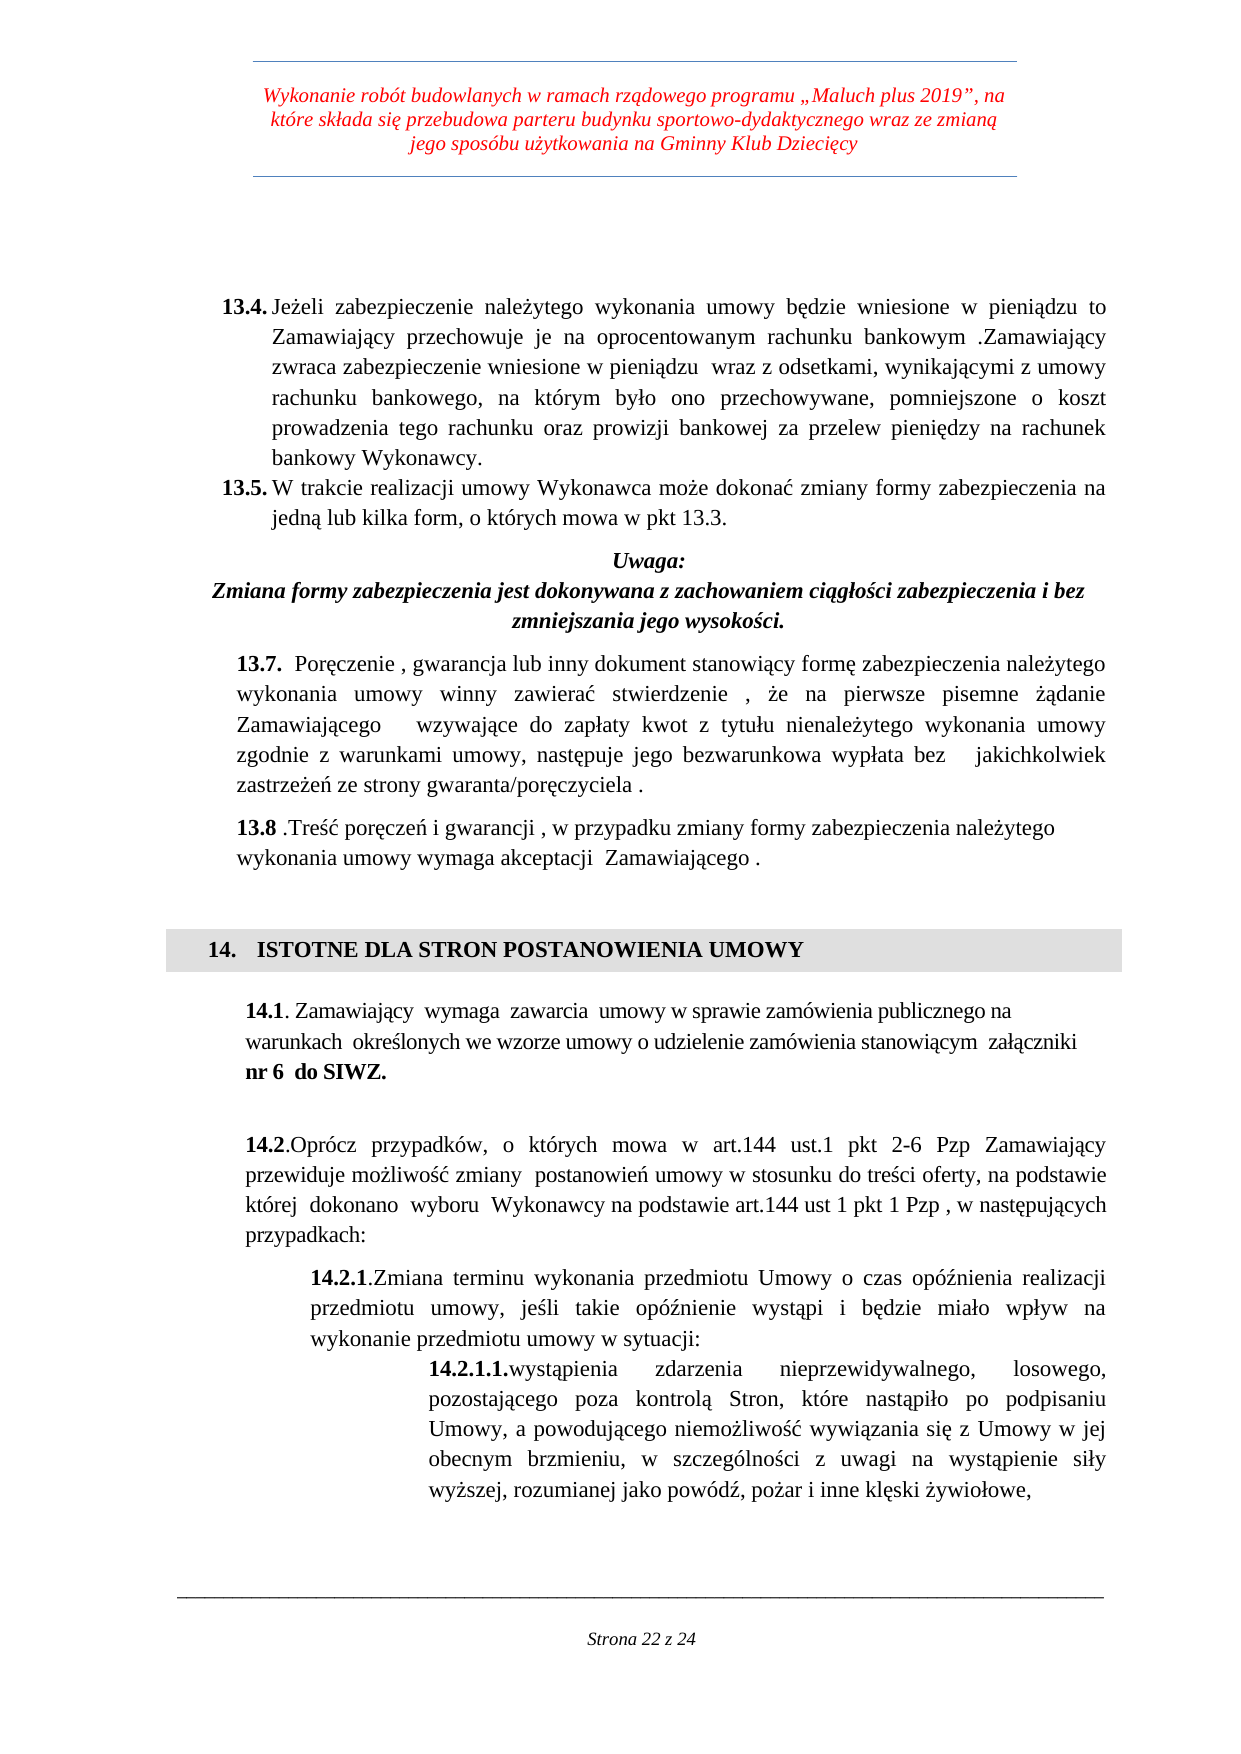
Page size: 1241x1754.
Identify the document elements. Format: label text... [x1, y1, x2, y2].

table_header ISTOTNE DLA STRON POSTANOWIENIA UMOWY [244, 929, 1122, 972]
text 14.2.1.1.wystąpienia zdarzenia nieprzewidywalnego, losowego, pozostającego poza kontrolą Stron, które nastąpiło po podpisaniu Umowy, a powodującego niemożliwość wywiązania się z Umowy w jej obecnym brzmieniu, w szczególności z uwagi na wystąpienie siły wyższej, rozumianej jako powódź, pożar i inne klęski żywiołowe, [428, 1355, 1107, 1502]
text 13.7. Poręczenie , gwarancja lub inny dokument stanowiący formę zabezpieczenia należytego wykonania umowy winny zawierać stwierdzenie , że na pierwsze pisemne żądanie Zamawiającego wzywające do zapłaty kwot z tytułu nienależytego wykonania umowy zgodnie z warunkami umowy, następuje jego bezwarunkowa wypłata bez jakichkolwiek zastrzeżeń ze strony gwaranta/poręczyciela . [236, 650, 1107, 797]
text Uwaga: [192, 547, 1107, 573]
text 14.1. Zamawiający wymaga zawarcia umowy w sprawie zamówienia publicznego na warunkach określonych we wzorze umowy o udzielenie zamówienia stanowiącym załączniki nr 6 do SIWZ. [245, 997, 1099, 1084]
list Jeżeli zabezpieczenie należytego wykonania umowy będzie wniesione w pieniądzu to Zamawiający przechowuje je na oprocentowanym rachunku bankowym .Zamawiający zwraca zabezpieczenie wniesione w pieniądzu wraz z odsetkami, wynikającymi z umowy rachunku bankowego, na którym było ono przechowywane, pomniejszone o koszt prowadzenia tego rachunku oraz prowizji bankowej za przelew pieniędzy na rachunek bankowy Wykonawcy. [222, 293, 1107, 470]
list W trakcie realizacji umowy Wykonawca może dokonać zmiany formy zabezpieczenia na jedną lub kilka form, o których mowa w pkt 13.3. [222, 474, 1107, 531]
text 14.2.1.Zmiana terminu wykonania przedmiotu Umowy o czas opóźnienia realizacji przedmiotu umowy, jeśli takie opóźnienie wystąpi i będzie miało wpływ na wykonanie przedmiotu umowy w sytuacji: [310, 1264, 1107, 1351]
text 14.2.Oprócz przypadków, o których mowa w art.144 ust.1 pkt 2-6 Pzp Zamawiający przewiduje możliwość zmiany postanowień umowy w stosunku do treści oferty, na podstawie której dokonano wyboru Wykonawcy na podstawie art.144 ust 1 pkt 1 Pzp , w następujących przypadkach: [245, 1131, 1107, 1248]
text Zmiana formy zabezpieczenia jest dokonywana z zachowaniem ciągłości zabezpieczenia i bez zmniejszania jego wysokości. [192, 577, 1107, 634]
text 13.8 .Treść poręczeń i gwarancji , w przypadku zmiany formy zabezpieczenia należytego wykonania umowy wymaga akceptacji Zamawiającego . [236, 814, 1107, 870]
table_header 14. [166, 929, 244, 972]
